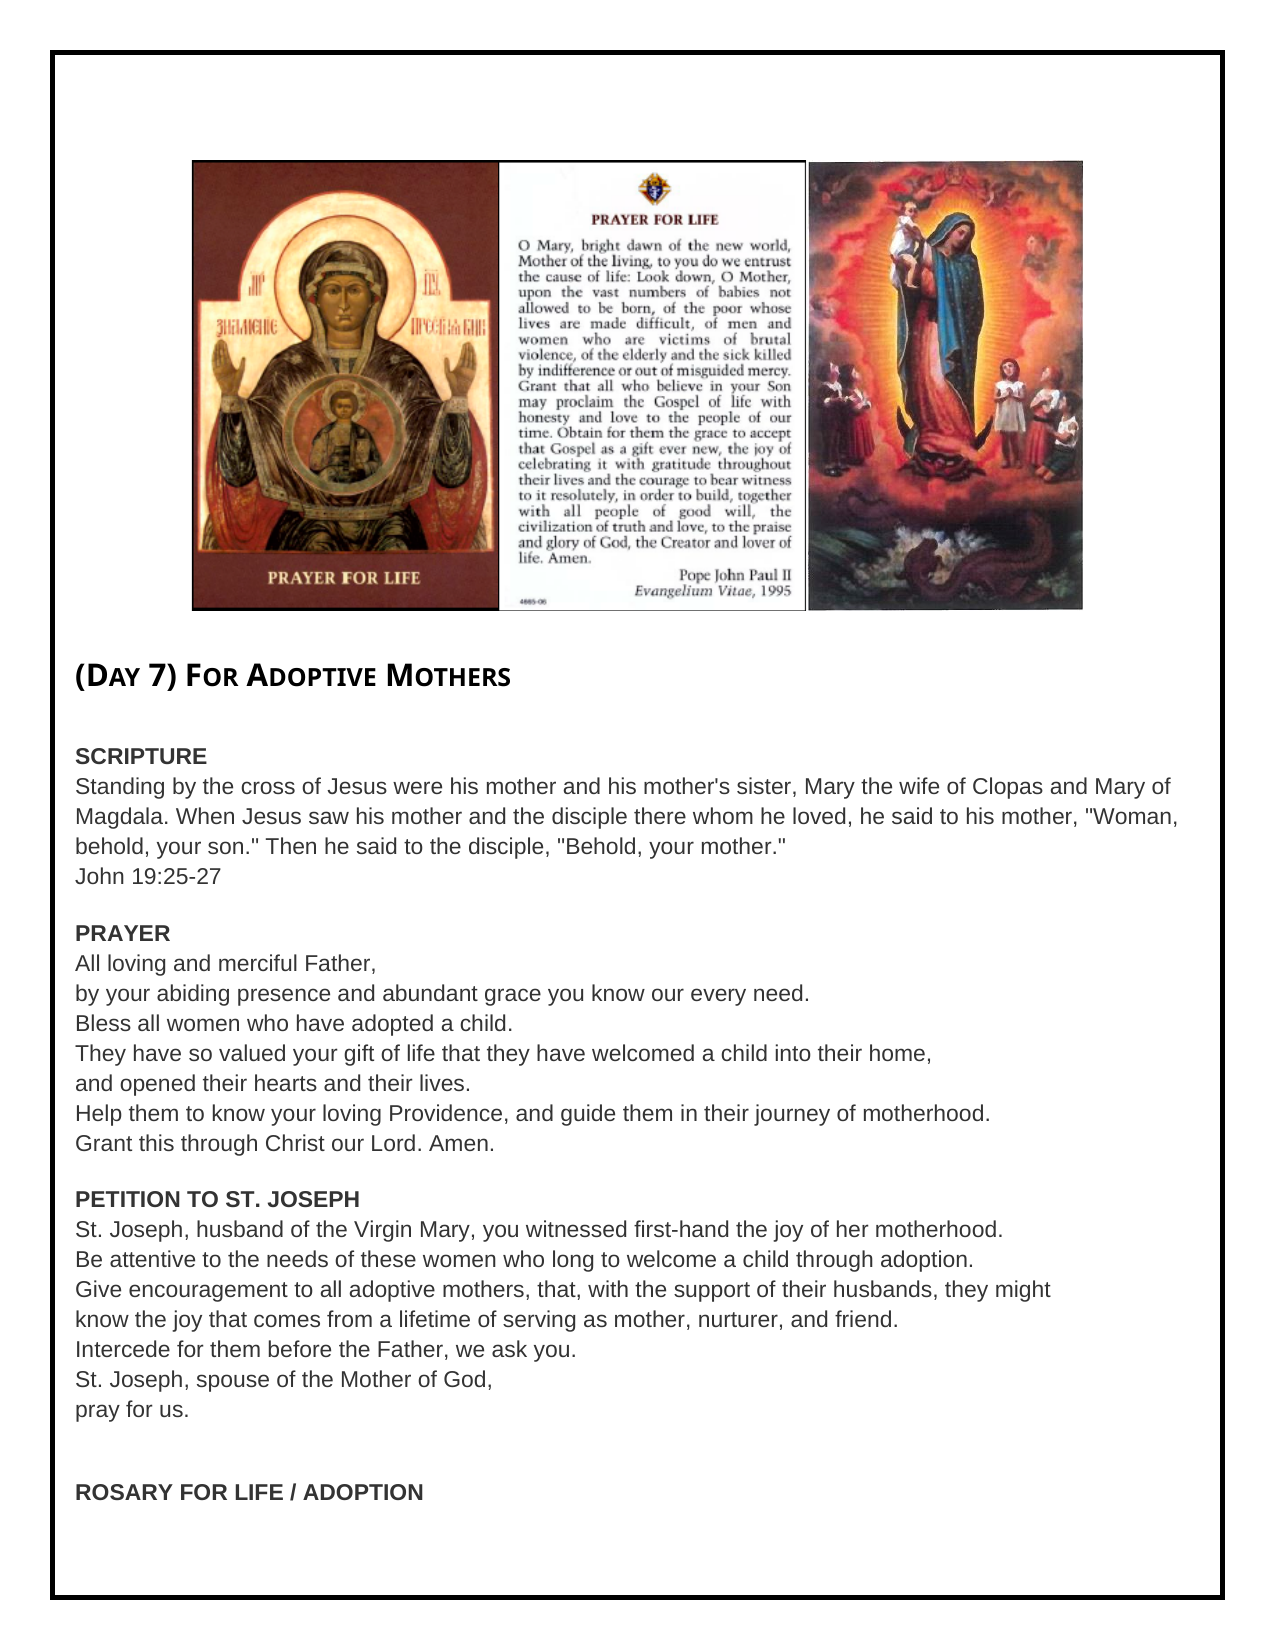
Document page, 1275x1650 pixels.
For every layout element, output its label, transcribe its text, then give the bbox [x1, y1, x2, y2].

text Intercede for them before the Father, we ask you. [75, 1332, 1200, 1362]
text PRAYER [75, 920, 1200, 946]
text Grant this through Christ our Lord. Amen. [75, 1126, 1200, 1186]
text PETITION TO ST. JOSEPH [75, 1186, 1200, 1212]
text Help them to know your loving Providence, and guide them in their journey of motherhood. [75, 1096, 1200, 1126]
text Give encouragement to all adoptive mothers, that, with the support of their husbands, they might know the joy that comes from a lifetime of serving as mother, nurturer, and friend. [75, 1272, 1200, 1332]
text Standing by the cross of Jesus were his mother and his mother's sister, Mary the wife of Clopas and Mary of Magdala. When Jesus saw his mother and the disciple there whom he loved, he said to his mother, "Woman, behold, your son." Then he said to the disciple, "Behold, your mother." [75, 770, 1200, 860]
text John 19:25-27 [75, 860, 1200, 920]
text All loving and merciful Father, by your abiding presence and abundant grace you know our every need. [75, 946, 1200, 1006]
text Be attentive to the needs of these women who long to welcome a child through adoption. [75, 1242, 1200, 1272]
text St. Joseph, husband of the Virgin Mary, you witnessed first-hand the joy of her motherhood. [75, 1212, 1200, 1242]
text (Day 7) For Adoptive Mothers [75, 653, 1200, 695]
text St. Joseph, spouse of the Mother of God, pray for us. [75, 1362, 1200, 1452]
text They have so valued your gift of life that they have welcomed a child into their home, and opened their hearts and their lives. [75, 1036, 1200, 1096]
text Bless all women who have adopted a child. [75, 1006, 1200, 1036]
picture [806, 160, 1084, 611]
text ROSARY FOR LIFE / ADOPTION [75, 1479, 1200, 1505]
text SCRIPTURE [75, 743, 1200, 770]
